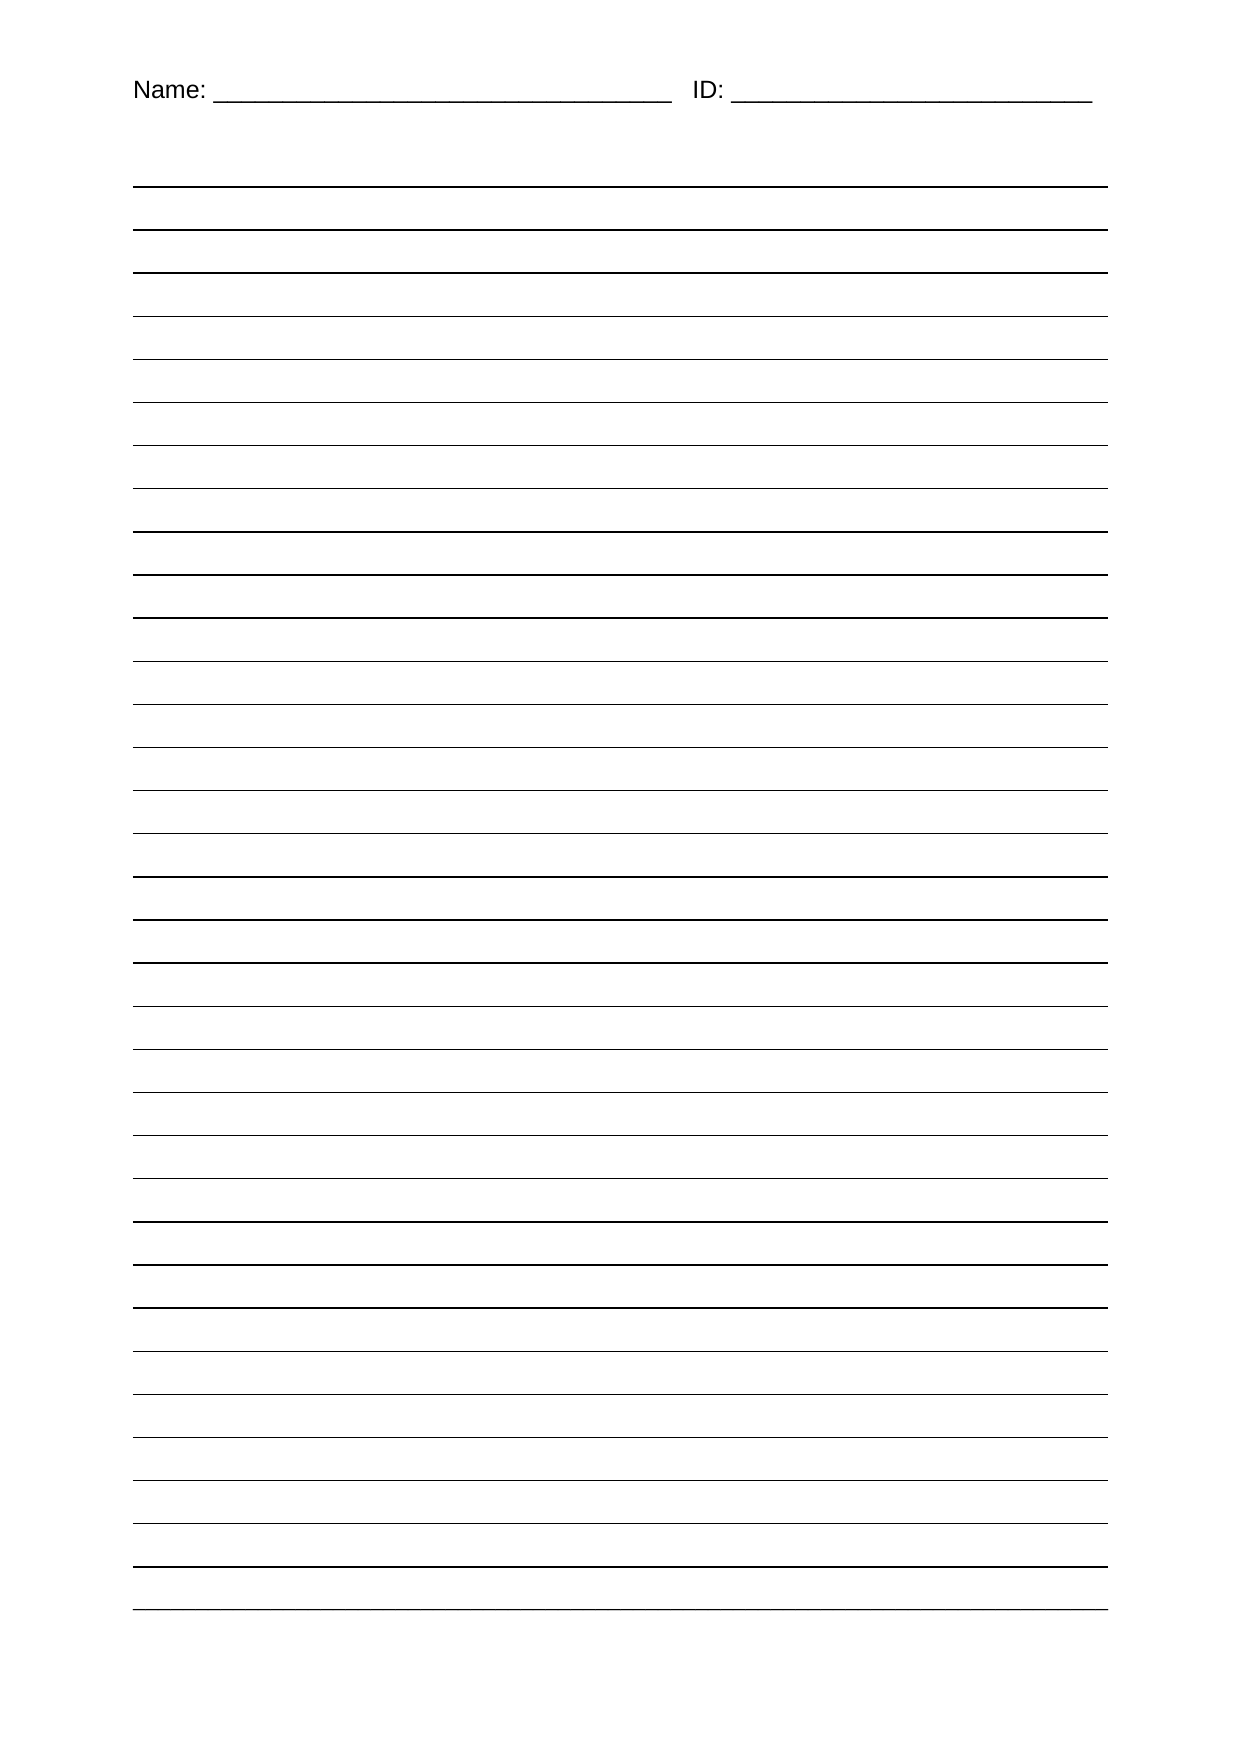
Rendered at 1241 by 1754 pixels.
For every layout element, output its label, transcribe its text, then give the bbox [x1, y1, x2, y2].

text Name: _________________________________ ID: __________________________ [133, 75, 1162, 104]
text ______________________________________________________________________________ [133, 1584, 1162, 1613]
